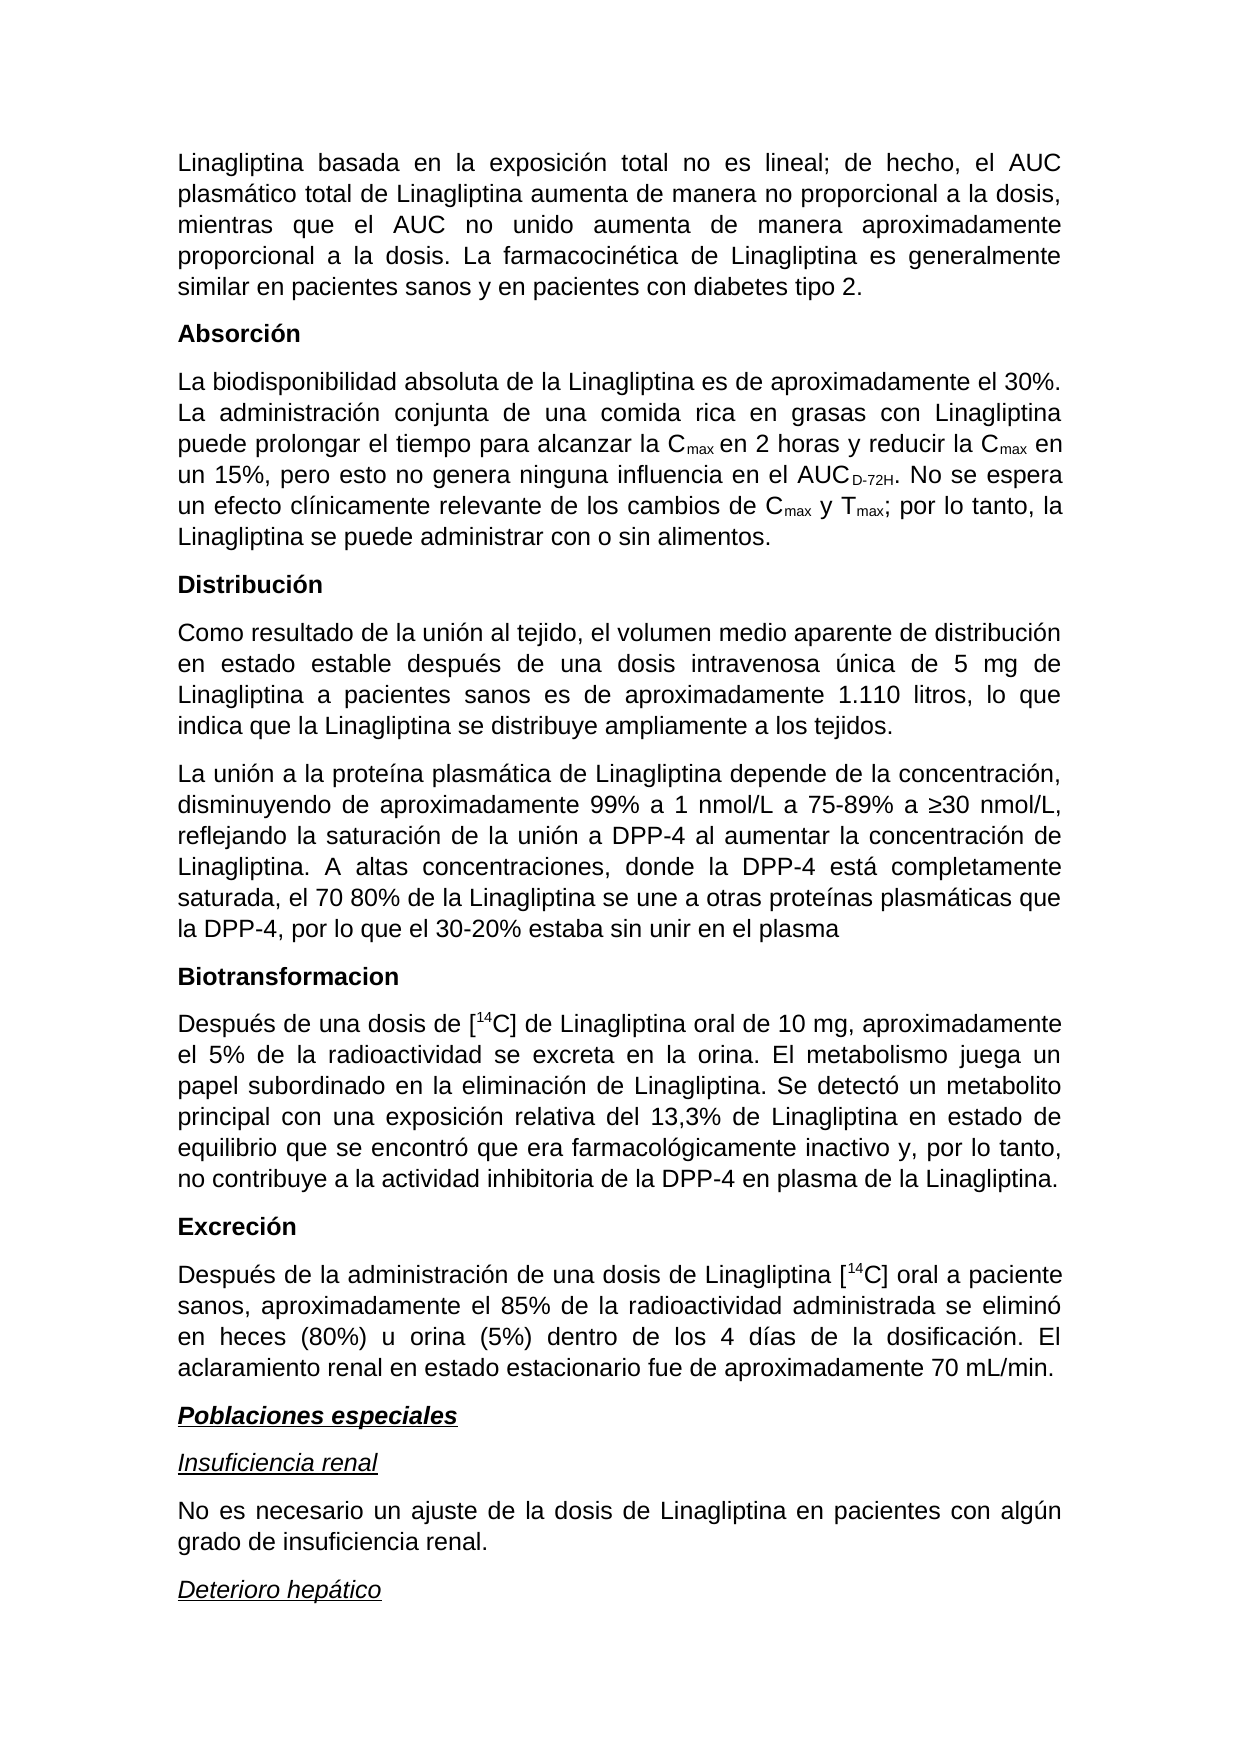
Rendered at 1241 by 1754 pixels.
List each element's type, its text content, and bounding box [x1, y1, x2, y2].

text Absorción [177, 319, 1063, 348]
text Como resultado de la unión al tejido, el volumen medio aparente de distribución en estado estable después de una dosis intravenosa única de 5 mg de Linagliptina a pacientes sanos es de aproximadamente 1.110 litros, lo que indica que la Linagliptina se distribuye ampliamente a los tejidos. [177, 618, 1063, 740]
text Poblaciones especiales [177, 1401, 1063, 1429]
text Distribución [177, 570, 1063, 599]
text La unión a la proteína plasmática de Linagliptina depende de la concentración, disminuyendo de aproximadamente 99% a 1 nmol/L a 75-89% a ≥30 nmol/L, reflejando la saturación de la unión a DPP-4 al aumentar la concentración de Linagliptina. A altas concentraciones, donde la DPP-4 está completamente saturada, el 70 80% de la Linagliptina se une a otras proteínas plasmáticas que la DPP-4, por lo que el 30-20% estaba sin unir en el plasma [177, 759, 1063, 943]
text La biodisponibilidad absoluta de la Linagliptina es de aproximadamente el 30%. La administración conjunta de una comida rica en grasas con Linagliptina puede prolongar el tiempo para alcanzar la Cmax en 2 horas y reducir la Cmax en un 15%, pero esto no genera ninguna influencia en el AUCD-72H. No se espera un efecto clínicamente relevante de los cambios de Cmax y Tmax; por lo tanto, la Linagliptina se puede administrar con o sin alimentos. [177, 367, 1063, 551]
text Después de una dosis de [14C] de Linagliptina oral de 10 mg, aproximadamente el 5% de la radioactividad se excreta en la orina. El metabolismo juega un papel subordinado en la eliminación de Linagliptina. Se detectó un metabolito principal con una exposición relativa del 13,3% de Linagliptina en estado de equilibrio que se encontró que era farmacológicamente inactivo y, por lo tanto, no contribuye a la actividad inhibitoria de la DPP-4 en plasma de la Linagliptina. [177, 1009, 1063, 1193]
text Deterioro hepático [177, 1575, 1063, 1604]
text Insuficiencia renal [177, 1448, 1063, 1477]
text Excreción [177, 1212, 1063, 1241]
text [177, 148, 1063, 301]
text Después de la administración de una dosis de Linagliptina [14C] oral a paciente sanos, aproximadamente el 85% de la radioactividad administrada se eliminó en heces (80%) u orina (5%) dentro de los 4 días de la dosificación. El aclaramiento renal en estado estacionario fue de aproximadamente 70 mL/min. [177, 1260, 1063, 1382]
text Biotransformacion [177, 962, 1063, 990]
text No es necesario un ajuste de la dosis de Linagliptina en pacientes con algún grado de insuficiencia renal. [177, 1496, 1063, 1556]
